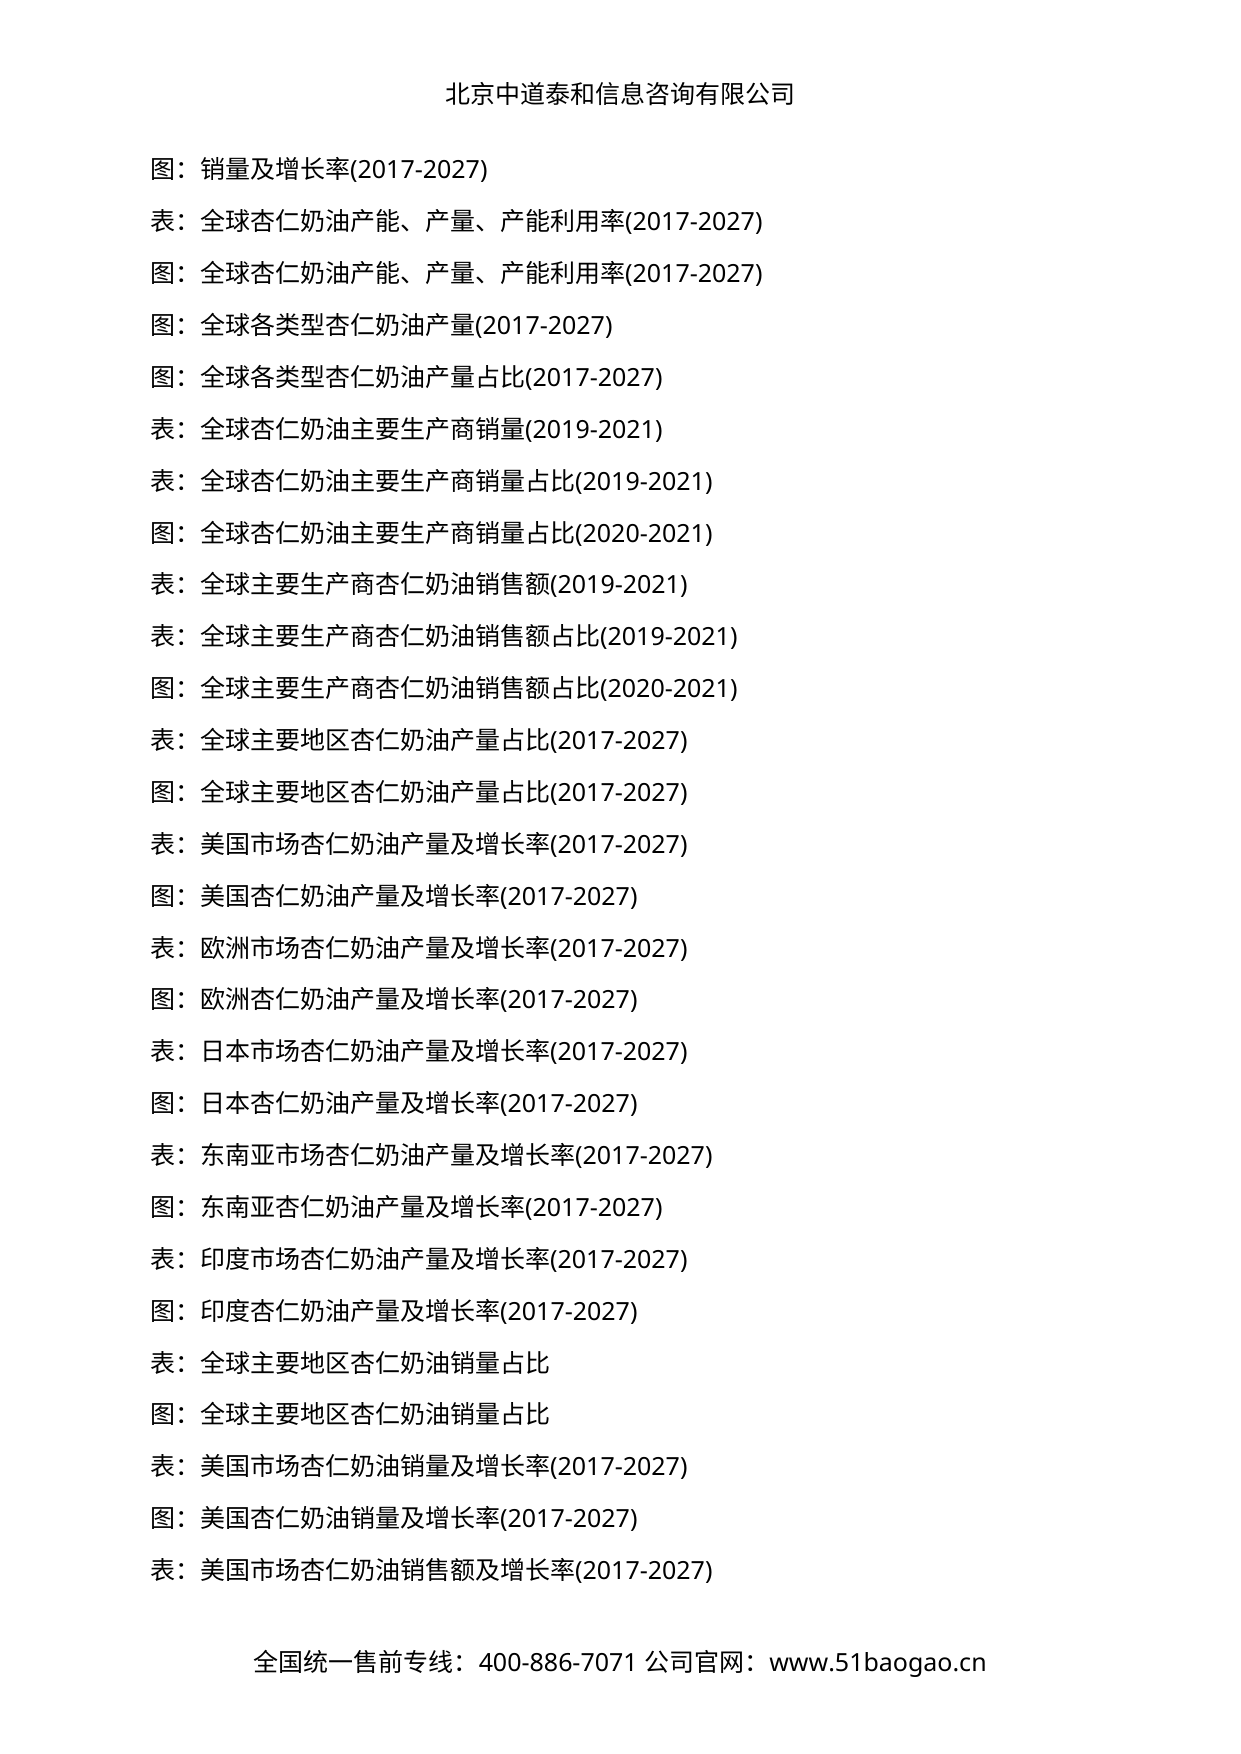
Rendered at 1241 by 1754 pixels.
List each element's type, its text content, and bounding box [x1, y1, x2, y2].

text 图：全球各类型杏仁奶油产量占比(2017-2027) [150, 357, 1090, 394]
text 表：日本市场杏仁奶油产量及增长率(2017-2027) [150, 1032, 1090, 1068]
text 图：日本杏仁奶油产量及增长率(2017-2027) [150, 1084, 1090, 1120]
text 图：全球各类型杏仁奶油产量(2017-2027) [150, 306, 1090, 342]
text 图：东南亚杏仁奶油产量及增长率(2017-2027) [150, 1187, 1090, 1224]
text 表：东南亚市场杏仁奶油产量及增长率(2017-2027) [150, 1136, 1090, 1172]
text 表：全球杏仁奶油产能、产量、产能利用率(2017-2027) [150, 202, 1090, 238]
text 图：全球主要地区杏仁奶油产量占比(2017-2027) [150, 772, 1090, 809]
text 表：欧洲市场杏仁奶油产量及增长率(2017-2027) [150, 928, 1090, 964]
text 表：美国市场杏仁奶油销量及增长率(2017-2027) [150, 1447, 1090, 1483]
text 表：全球主要地区杏仁奶油销量占比 [150, 1343, 1090, 1379]
text 表：全球主要生产商杏仁奶油销售额(2019-2021) [150, 565, 1090, 601]
text 图：销量及增长率(2017-2027) [150, 150, 1090, 186]
text 表：印度市场杏仁奶油产量及增长率(2017-2027) [150, 1239, 1090, 1276]
text 图：欧洲杏仁奶油产量及增长率(2017-2027) [150, 980, 1090, 1016]
text 表：全球主要地区杏仁奶油产量占比(2017-2027) [150, 721, 1090, 757]
text 表：全球杏仁奶油主要生产商销量占比(2019-2021) [150, 461, 1090, 497]
text 图：全球主要生产商杏仁奶油销售额占比(2020-2021) [150, 669, 1090, 705]
text 表：美国市场杏仁奶油销售额及增长率(2017-2027) [150, 1551, 1090, 1587]
text 图：印度杏仁奶油产量及增长率(2017-2027) [150, 1291, 1090, 1327]
text 图：美国杏仁奶油销量及增长率(2017-2027) [150, 1499, 1090, 1535]
text 图：全球杏仁奶油产能、产量、产能利用率(2017-2027) [150, 254, 1090, 290]
text 图：美国杏仁奶油产量及增长率(2017-2027) [150, 876, 1090, 912]
text 图：全球主要地区杏仁奶油销量占比 [150, 1395, 1090, 1431]
text 表：美国市场杏仁奶油产量及增长率(2017-2027) [150, 824, 1090, 861]
text 表：全球杏仁奶油主要生产商销量(2019-2021) [150, 409, 1090, 446]
text 表：全球主要生产商杏仁奶油销售额占比(2019-2021) [150, 617, 1090, 653]
text 图：全球杏仁奶油主要生产商销量占比(2020-2021) [150, 513, 1090, 549]
